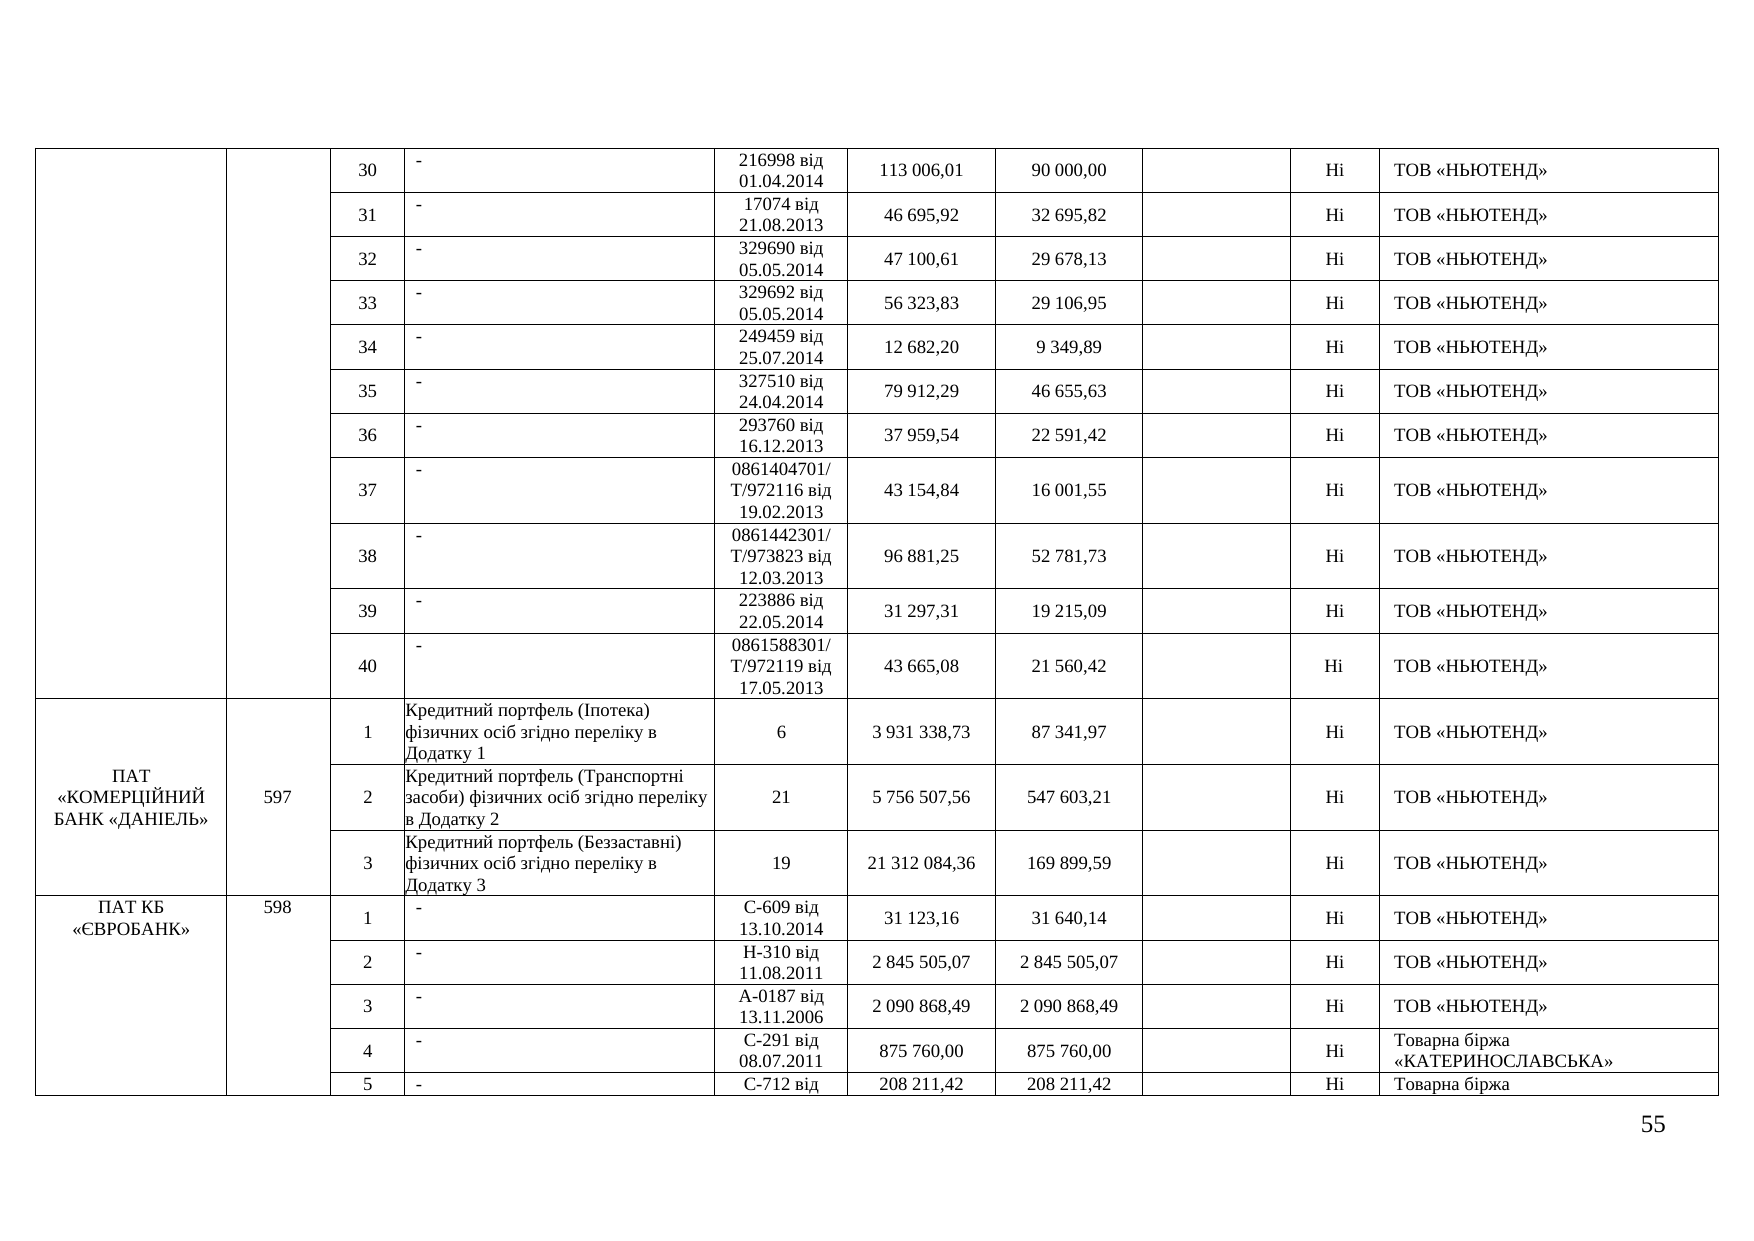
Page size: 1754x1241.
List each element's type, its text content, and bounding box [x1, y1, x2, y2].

table_cell 223886 від 22.05.2014 [715, 589, 847, 632]
table_cell Ні [1291, 1073, 1379, 1094]
table_cell - [405, 237, 714, 280]
table_cell [1143, 896, 1290, 939]
table_cell 597 [227, 699, 330, 895]
table_cell 21 [715, 765, 847, 829]
table_cell [1143, 589, 1290, 632]
table_cell 29 678,13 [996, 237, 1142, 280]
table_cell ТОВ «НЬЮТЕНД» [1380, 589, 1718, 632]
table_cell 31 640,14 [996, 896, 1142, 939]
table_cell [1143, 281, 1290, 324]
table_cell ТОВ «НЬЮТЕНД» [1380, 831, 1718, 895]
table_cell 2 845 505,07 [848, 941, 995, 984]
table_cell 36 [331, 414, 404, 457]
table_cell ТОВ «НЬЮТЕНД» [1380, 765, 1718, 829]
table_cell [1143, 149, 1290, 192]
table_cell Н-310 від 11.08.2011 [715, 941, 847, 984]
table_cell 37 959,54 [848, 414, 995, 457]
table_cell Ні [1291, 458, 1379, 522]
table_cell 32 695,82 [996, 193, 1142, 236]
table_cell 875 760,00 [848, 1029, 995, 1072]
table_cell 208 211,42 [996, 1073, 1142, 1094]
table_cell Ні [1291, 524, 1379, 588]
table_cell ТОВ «НЬЮТЕНД» [1380, 941, 1718, 984]
table_cell 34 [331, 325, 404, 368]
table_cell ТОВ «НЬЮТЕНД» [1380, 149, 1718, 192]
table_cell - [405, 325, 714, 368]
table_cell 40 [331, 634, 404, 698]
table_cell 22 591,42 [996, 414, 1142, 457]
table_cell 90 000,00 [996, 149, 1142, 192]
table_cell 5 756 507,56 [848, 765, 995, 829]
table_cell ПАТ КБ «ЄВРОБАНК» [36, 896, 226, 1094]
table_cell Ні [1291, 896, 1379, 939]
table_cell [1143, 325, 1290, 368]
table_cell [1143, 831, 1290, 895]
table_cell 56 323,83 [848, 281, 995, 324]
table_cell Ні [1291, 1029, 1379, 1072]
table_cell ТОВ «НЬЮТЕНД» [1380, 325, 1718, 368]
table_cell 1 [331, 896, 404, 939]
table_cell Ні [1291, 414, 1379, 457]
table_cell 35 [331, 370, 404, 413]
table_cell 9 349,89 [996, 325, 1142, 368]
table_cell 29 106,95 [996, 281, 1142, 324]
table_cell 31 123,16 [848, 896, 995, 939]
table_cell 87 341,97 [996, 699, 1142, 764]
table_cell 21 312 084,36 [848, 831, 995, 895]
table_cell [1143, 193, 1290, 236]
table_cell ТОВ «НЬЮТЕНД» [1380, 414, 1718, 457]
table_cell 21 560,42 [996, 634, 1142, 698]
table_cell 46 655,63 [996, 370, 1142, 413]
table_cell 31 297,31 [848, 589, 995, 632]
table_cell Ні [1291, 831, 1379, 895]
table_cell Ні [1291, 281, 1379, 324]
table_cell С-609 від 13.10.2014 [715, 896, 847, 939]
table_cell Кредитний портфель (Беззаставні) фізичних осіб згідно переліку в Додатку 3 [405, 831, 714, 895]
table_cell 33 [331, 281, 404, 324]
table_cell 329690 від 05.05.2014 [715, 237, 847, 280]
table_cell 16 001,55 [996, 458, 1142, 522]
table_cell C-291 від 08.07.2011 [715, 1029, 847, 1072]
table_cell [1143, 1073, 1290, 1094]
table_cell 43 665,08 [848, 634, 995, 698]
table_cell - [405, 458, 714, 522]
table_cell 875 760,00 [996, 1029, 1142, 1072]
table_cell - [405, 193, 714, 236]
table_cell [1143, 941, 1290, 984]
table_cell Ні [1291, 765, 1379, 829]
table_cell 3 931 338,73 [848, 699, 995, 764]
table_cell 293760 від 16.12.2013 [715, 414, 847, 457]
table_cell Ні [1291, 370, 1379, 413]
table_cell Ні [1291, 634, 1379, 698]
table_cell ТОВ «НЬЮТЕНД» [1380, 699, 1718, 764]
table_cell 0861404701/Т/972116 від 19.02.2013 [715, 458, 847, 522]
table_cell ТОВ «НЬЮТЕНД» [1380, 237, 1718, 280]
table_cell 216998 від 01.04.2014 [715, 149, 847, 192]
table_cell 598 [227, 896, 330, 1094]
table_cell Ні [1291, 941, 1379, 984]
table_cell 43 154,84 [848, 458, 995, 522]
table_cell 4 [331, 1029, 404, 1072]
table_cell 113 006,01 [848, 149, 995, 192]
table_cell - [405, 1029, 714, 1072]
table_cell 2 [331, 941, 404, 984]
table_cell Кредитний портфель (Транспортні засоби) фізичних осіб згідно переліку в Додатку 2 [405, 765, 714, 829]
table_cell - [405, 414, 714, 457]
table_cell ТОВ «НЬЮТЕНД» [1380, 524, 1718, 588]
table_cell 30 [331, 149, 404, 192]
table_cell - [405, 1073, 714, 1094]
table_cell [1380, 1073, 1718, 1094]
table_cell - [405, 524, 714, 588]
table_cell [1143, 765, 1290, 829]
table_cell [1143, 414, 1290, 457]
table_cell [1143, 370, 1290, 413]
table_cell - [405, 589, 714, 632]
table_cell 52 781,73 [996, 524, 1142, 588]
table_cell [1143, 985, 1290, 1028]
table_cell [1143, 458, 1290, 522]
table_cell 31 [331, 193, 404, 236]
table_cell ТОВ «НЬЮТЕНД» [1380, 458, 1718, 522]
table_cell 2 845 505,07 [996, 941, 1142, 984]
table_cell 19 215,09 [996, 589, 1142, 632]
table_cell [1143, 237, 1290, 280]
table_cell 0861442301/Т/973823 від 12.03.2013 [715, 524, 847, 588]
table_cell 3 [331, 985, 404, 1028]
table_cell Ні [1291, 985, 1379, 1028]
table_cell 249459 від 25.07.2014 [715, 325, 847, 368]
table_cell - [405, 985, 714, 1028]
table_cell 2 [331, 765, 404, 829]
table_cell 5 [331, 1073, 404, 1094]
table_cell 3 [331, 831, 404, 895]
table_cell ТОВ «НЬЮТЕНД» [1380, 634, 1718, 698]
table_cell - [405, 281, 714, 324]
table_cell 547 603,21 [996, 765, 1142, 829]
table_cell 208 211,42 [848, 1073, 995, 1094]
table_cell ТОВ «НЬЮТЕНД» [1380, 193, 1718, 236]
table_cell 39 [331, 589, 404, 632]
table_cell Товарна біржа «КАТЕРИНОСЛАВСЬКА» [1380, 1029, 1718, 1072]
table_cell Ні [1291, 325, 1379, 368]
table_cell ТОВ «НЬЮТЕНД» [1380, 370, 1718, 413]
table_cell 2 090 868,49 [996, 985, 1142, 1028]
table_cell 1 [331, 699, 404, 764]
table_cell Ні [1291, 237, 1379, 280]
table_cell 37 [331, 458, 404, 522]
table_cell [1143, 634, 1290, 698]
table_cell А-0187 від 13.11.2006 [715, 985, 847, 1028]
table_cell 6 [715, 699, 847, 764]
table_cell ТОВ «НЬЮТЕНД» [1380, 281, 1718, 324]
table_cell Ні [1291, 149, 1379, 192]
table_cell Ні [1291, 193, 1379, 236]
table_cell [1143, 699, 1290, 764]
table_cell ТОВ «НЬЮТЕНД» [1380, 985, 1718, 1028]
table_cell ПАТ «КОМЕРЦІЙНИЙ БАНК «ДАНІЕЛЬ» [36, 699, 226, 895]
table_cell 17074 від 21.08.2013 [715, 193, 847, 236]
table_cell ТОВ «НЬЮТЕНД» [1380, 896, 1718, 939]
table_cell 169 899,59 [996, 831, 1142, 895]
table_cell 96 881,25 [848, 524, 995, 588]
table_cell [715, 1073, 847, 1094]
table_cell - [405, 370, 714, 413]
table_cell 327510 від 24.04.2014 [715, 370, 847, 413]
table_cell 19 [715, 831, 847, 895]
table_cell 47 100,61 [848, 237, 995, 280]
table_cell 79 912,29 [848, 370, 995, 413]
table_cell 329692 від 05.05.2014 [715, 281, 847, 324]
table_cell Ні [1291, 699, 1379, 764]
table_cell 38 [331, 524, 404, 588]
table_cell 2 090 868,49 [848, 985, 995, 1028]
table_cell Ні [1291, 589, 1379, 632]
table_cell 12 682,20 [848, 325, 995, 368]
table_cell - [405, 149, 714, 192]
table_cell - [405, 896, 714, 939]
table_cell 32 [331, 237, 404, 280]
table_cell 0861588301/Т/972119 від 17.05.2013 [715, 634, 847, 698]
table_cell 46 695,92 [848, 193, 995, 236]
table_cell Кредитний портфель (Іпотека) фізичних осіб згідно переліку в Додатку 1 [405, 699, 714, 764]
table_cell - [405, 941, 714, 984]
table_cell [1143, 1029, 1290, 1072]
table_cell [1143, 524, 1290, 588]
table_cell - [405, 634, 714, 698]
